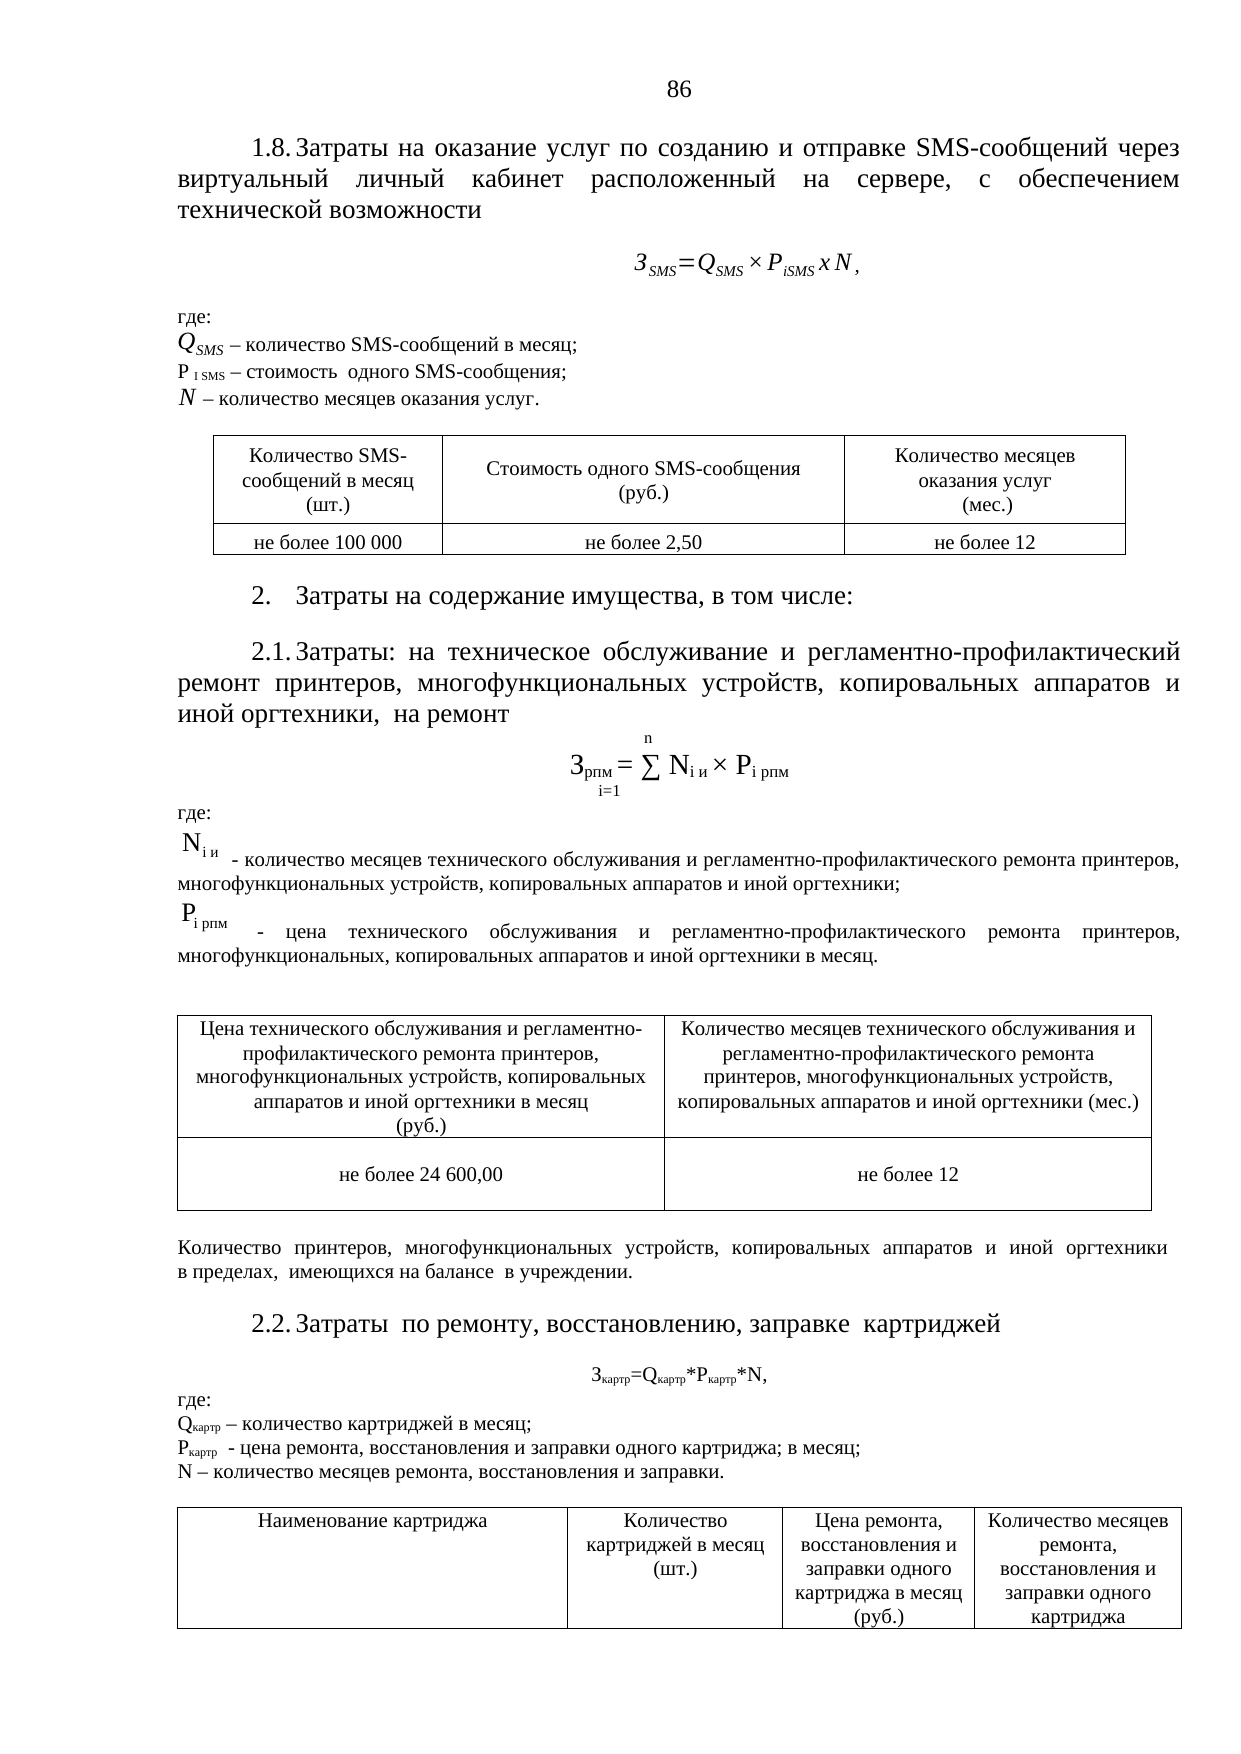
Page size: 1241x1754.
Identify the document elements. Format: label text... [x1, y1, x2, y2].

text Количество принтеров, многофункциональных устройств, копировальных аппаратов и иной оргтехники в пределах, имеющихся на балансе в учреждении. [177, 1235, 1181, 1283]
text – количество месяцев оказания услуг. [177, 383, 1181, 411]
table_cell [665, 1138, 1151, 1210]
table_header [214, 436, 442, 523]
text n [177, 728, 1181, 747]
list Затраты: на техническое обслуживание и регламентно-профилактический ремонт принтеров, многофункциональных устройств, копировальных аппаратов и иной оргтехники, на ремонт [177, 634, 1181, 728]
text Qкартр – количество картриджей в месяц; [177, 1411, 1181, 1434]
text Зрпм = ∑ Ni и × Рi рпм [177, 747, 1181, 781]
text Р I SMS – стоимость одного SMS-сообщения; [177, 359, 1181, 383]
text N – количество месяцев ремонта, восстановления и заправки. [177, 1459, 1181, 1483]
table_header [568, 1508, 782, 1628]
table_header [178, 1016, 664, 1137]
text - количество месяцев технического обслуживания и регламентно-профилактического ремонта принтеров, многофункциональных устройств, копировальных аппаратов и иной оргтехники; [177, 824, 1181, 895]
text где: [177, 800, 1181, 824]
list Затраты на содержание имущества, в том числе: [177, 579, 1181, 611]
text i=1 [177, 781, 1181, 800]
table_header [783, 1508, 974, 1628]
list Затраты на оказание услуг по созданию и отправке SMS-сообщений через виртуальный личный кабинет расположенный на сервере, с обеспечением технической возможности [177, 131, 1181, 224]
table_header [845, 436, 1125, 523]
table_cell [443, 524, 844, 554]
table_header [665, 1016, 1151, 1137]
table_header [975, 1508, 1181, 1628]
text где: [177, 1386, 1181, 1411]
text где: [177, 303, 1181, 328]
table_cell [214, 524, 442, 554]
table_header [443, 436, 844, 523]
text - цена технического обслуживания и регламентно-профилактического ремонта принтеров, многофункциональных, копировальных аппаратов и иной оргтехники в месяц. [177, 895, 1181, 967]
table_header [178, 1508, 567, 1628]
text , [252, 248, 1181, 279]
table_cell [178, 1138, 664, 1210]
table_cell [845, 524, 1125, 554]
text – количество SMS-сообщений в месяц; [177, 328, 1181, 359]
text Зкартр=Qкартр*Pкартр*N, [177, 1362, 1181, 1386]
list Затраты по ремонту, восстановлению, заправке картриджей [177, 1307, 1181, 1338]
text Pкартр - цена ремонта, восстановления и заправки одного картриджа; в месяц; [177, 1434, 1181, 1459]
